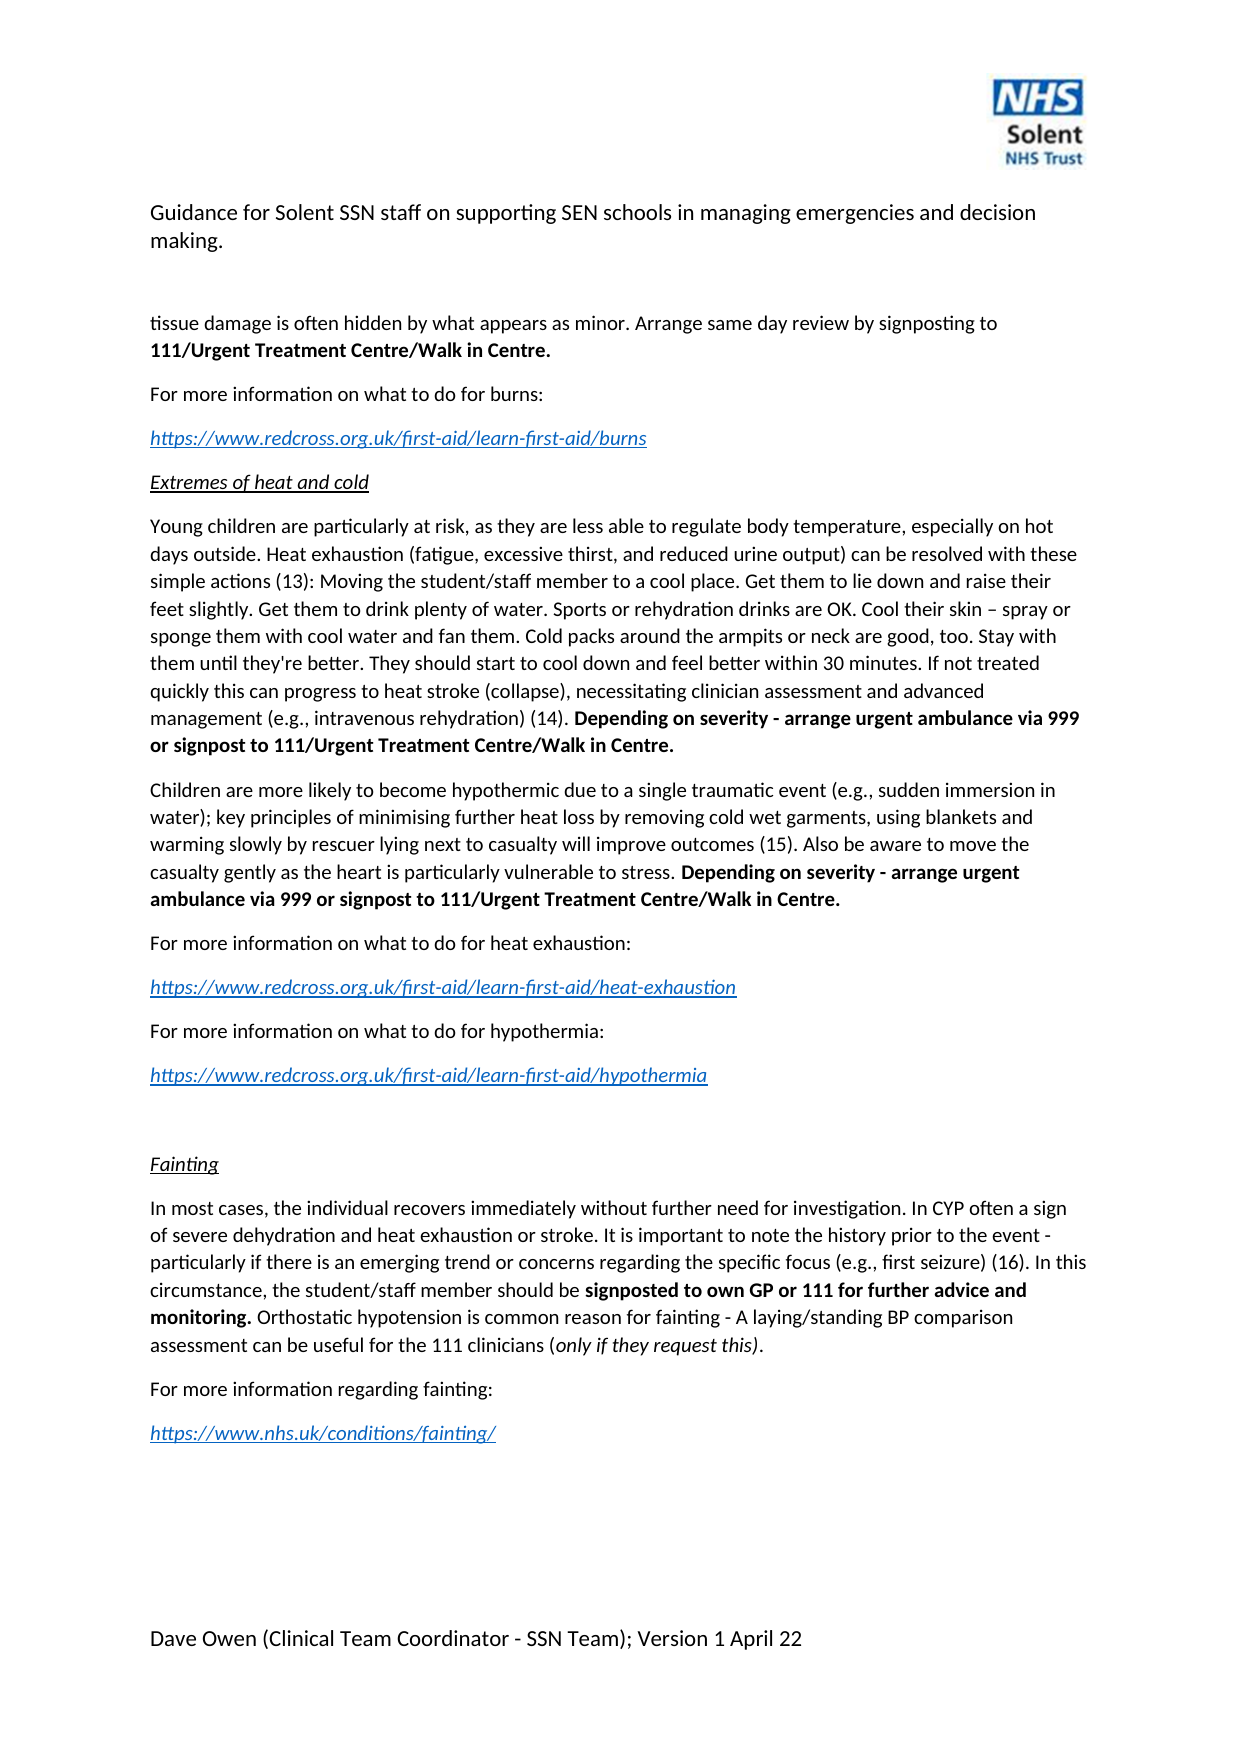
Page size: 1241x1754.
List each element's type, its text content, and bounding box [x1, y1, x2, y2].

text For more information regarding fainting: [150, 1376, 1090, 1401]
text Young children are particularly at risk, as they are less able to regulate body temperature, especially on hot days outside. Heat exhaustion (fatigue, excessive thirst, and reduced urine output) can be resolved with these simple actions (13): Moving the student/staff member to a cool place. Get them to lie down and raise their feet slightly. Get them to drink plenty of water. Sports or rehydration drinks are OK. Cool their skin – spray or sponge them with cool water and fan them. Cold packs around the armpits or neck are good, too. Stay with them until they're better. They should start to cool down and feel better within 30 minutes. If not treated quickly this can progress to heat stroke (collapse), necessitating clinician assessment and advanced management (e.g., intravenous rehydration) (14). Depending on severity - arrange urgent ambulance via 999 or signpost to 111/Urgent Treatment Centre/Walk in Centre. [150, 513, 1090, 758]
text https://www.redcross.org.uk/first-aid/learn-first-aid/burns [150, 425, 1090, 451]
text For more information on what to do for heat exhaustion: [150, 930, 1090, 956]
text For more information on what to do for burns: [150, 381, 1090, 407]
text https://www.nhs.uk/conditions/fainting/ [150, 1420, 1090, 1445]
text For more information on what to do for hypothermia: [150, 1018, 1090, 1044]
text Fainting [150, 1151, 1090, 1176]
text https://www.redcross.org.uk/first-aid/learn-first-aid/hypothermia [150, 1063, 1090, 1088]
text https://www.redcross.org.uk/first-aid/learn-first-aid/heat-exhaustion [150, 974, 1090, 1000]
text In most cases, the individual recovers immediately without further need for investigation. In CYP often a sign of severe dehydration and heat exhaustion or stroke. It is important to note the history prior to the event - particularly if there is an emerging trend or concerns regarding the specific focus (e.g., first seizure) (16). In this circumstance, the student/staff member should be signposted to own GP or 111 for further advice and monitoring. Orthostatic hypotension is common reason for fainting - A laying/standing BP comparison assessment can be useful for the 111 clinicians (only if they request this). [150, 1195, 1090, 1357]
text Children are more likely to become hypothermic due to a single traumatic event (e.g., sudden immersion in water); key principles of minimising further heat loss by removing cold wet garments, using blankets and warming slowly by rescuer lying next to casualty will improve outcomes (15). Also be aware to move the casualty gently as the heart is particularly vulnerable to stress. Depending on severity - arrange urgent ambulance via 999 or signpost to 111/Urgent Treatment Centre/Walk in Centre. [150, 777, 1090, 912]
text Extremes of heat and cold [150, 469, 1090, 495]
picture [986, 73, 1091, 170]
